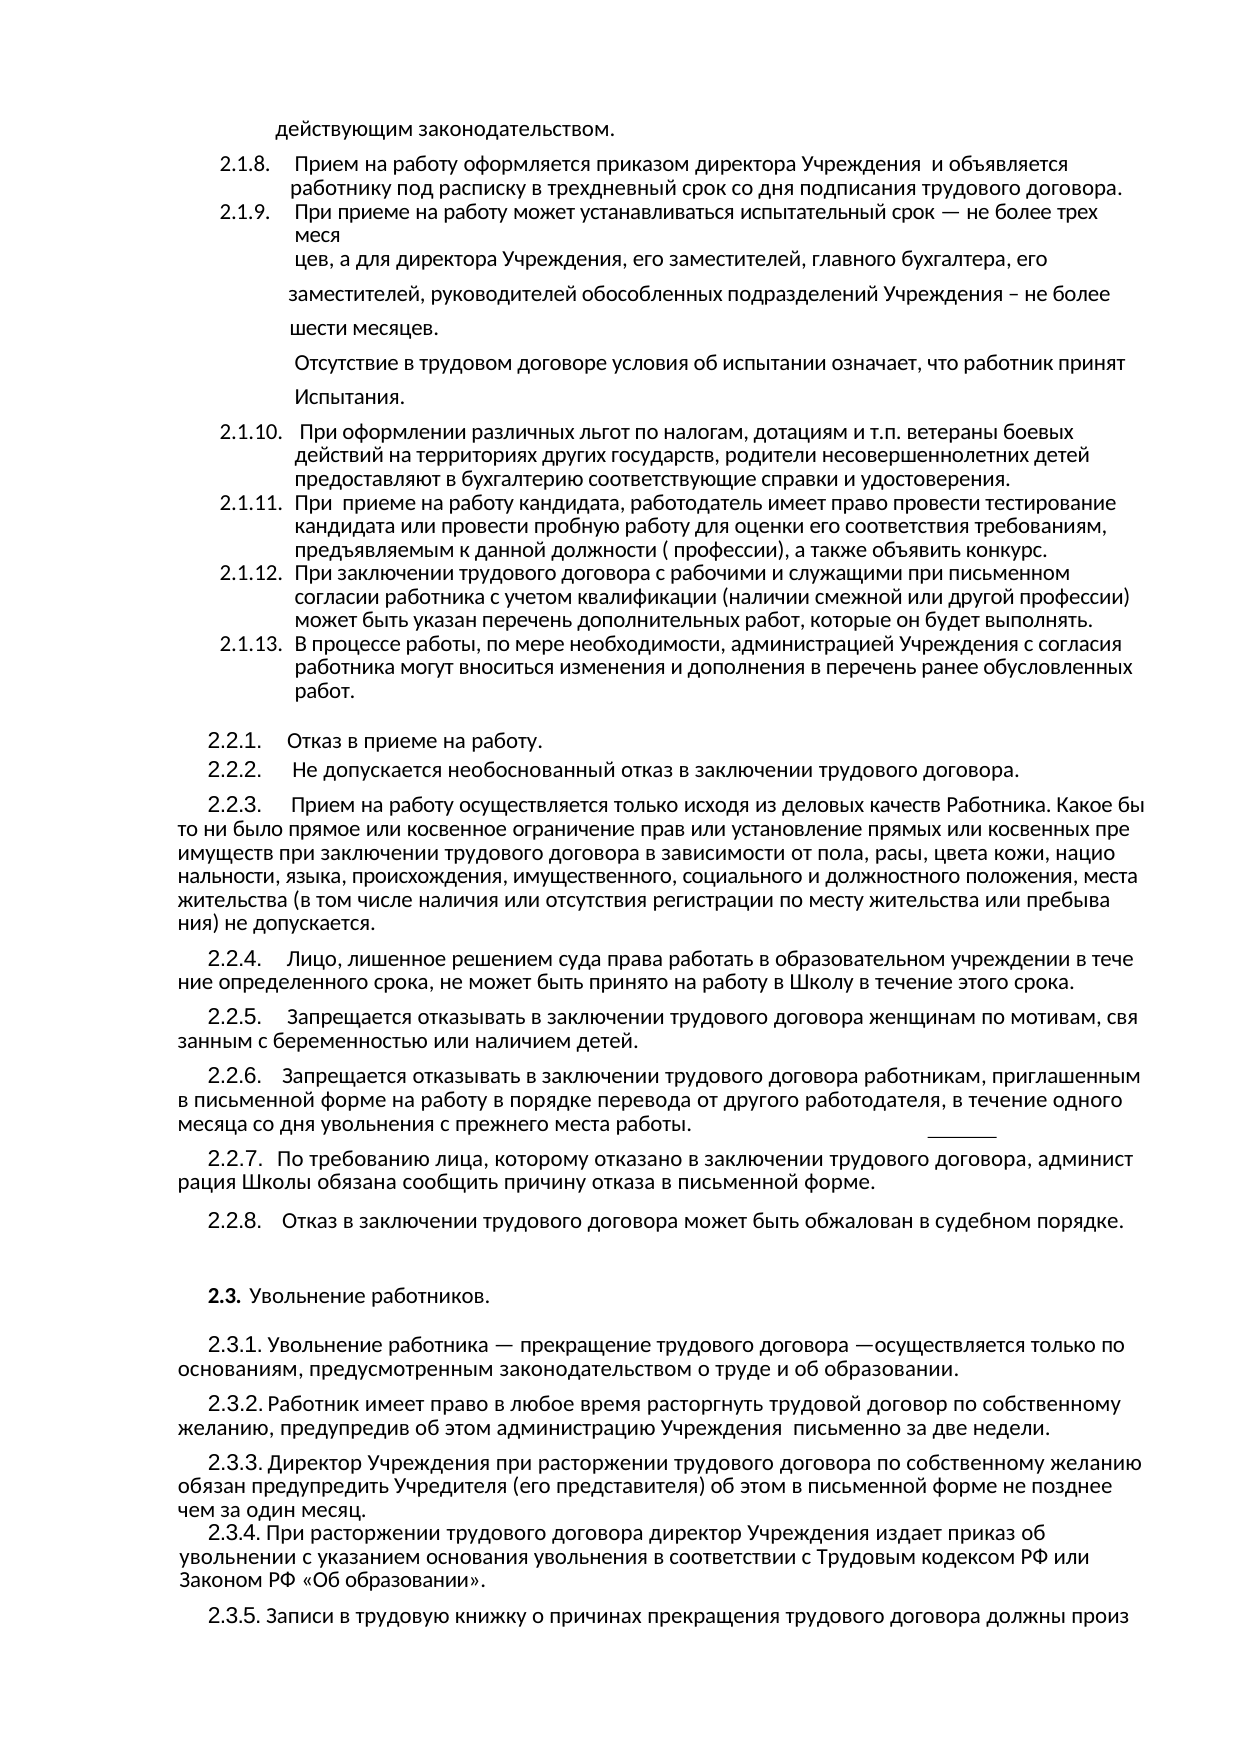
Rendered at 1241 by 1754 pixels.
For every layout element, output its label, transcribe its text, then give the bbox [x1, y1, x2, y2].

text Испытания. [177, 386, 1152, 409]
list При оформлении различных льгот по налогам, дотациям и т.п. ветераны боевых действий на территориях других государств, родители несовершеннолетних детей предоставляют в бухгалтерию соответствующие справки и удостоверения. [219, 421, 1152, 491]
text Отсутствие в трудовом договоре условия об испытании означает, что работник принят [177, 351, 1152, 375]
text 2.3. Увольнение работников. [208, 1281, 1152, 1309]
text действующим законодательством. [177, 118, 1152, 142]
list В процессе работы, по мере необходимости, администрацией Учреждения с согласия работника могут вноситься изменения и дополнения в перечень ранее обусловленных работ. [219, 632, 1152, 703]
text шести месяцев. [177, 317, 1152, 340]
list Запрещается отказывать в заключении трудового договора работникам, приглашенным в письменной форме на работу в порядке перевода от другого работодателя, в течение одного месяца со дня увольнения с прежнего места работы. [177, 1064, 1152, 1136]
list Отказ в приеме на работу. [207, 727, 1152, 755]
list При приеме на работу кандидата, работодатель имеет право провести тестирование кандидата или провести пробную работу для оценки его соответствия требованиям, предъявляемым к данной должности ( профессии), а также объявить конкурс. [219, 491, 1152, 562]
list Прием на работу осуществляется только исходя из деловых качеств Работника. Какое бы то ни было прямое или косвенное ограничение прав или установление прямых или косвенных пре имуществ при заключении трудового договора в зависимости от пола, расы, цвета кожи, нацио нальности, языка, происхождения, имущественного, социального и должностного положения, места жительства (в том числе наличия или отсутствия регистрации по месту жительства или пребыва ния) не допускается. [177, 794, 1152, 935]
list Директор Учреждения при расторжении трудового договора по собственному желанию обязан предупредить Учредителя (его представителя) об этом в письменной форме не позднее чем за один месяц. [178, 1451, 1152, 1522]
list Работник имеет право в любое время расторгнуть трудовой договор по собственному желанию, предупредив об этом администрацию Учреждения письменно за две недели. [178, 1392, 1152, 1440]
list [179, 1604, 1152, 1628]
list Запрещается отказывать в заключении трудового договора женщинам по мотивам, свя занным с беременностью или наличием детей. [177, 1006, 1152, 1053]
list Лицо, лишенное решением суда права работать в образовательном учреждении в тече ние определенного срока, не может быть принято на работу в Школу в течение этого срока. [177, 947, 1152, 994]
list По требованию лица, которому отказано в заключении трудового договора, админист рация Школы обязана сообщить причину отказа в письменной форме. [177, 1147, 1152, 1194]
list При приеме на работу может устанавливаться испытательный срок — не более трех меся цев, а для директора Учреждения, его заместителей, главного бухгалтера, его [219, 201, 1152, 271]
list При заключении трудового договора с рабочими и служащими при письменном согласии работника с учетом квалификации (наличии смежной или другой профессии) может быть указан перечень дополнительных работ, которые он будет выполнять. [219, 562, 1152, 632]
list При расторжении трудового договора директор Учреждения издает приказ об увольнении с указанием основания увольнения в соответствии с Трудовым кодексом РФ или Законом РФ «Об образовании». [179, 1522, 1152, 1593]
list Прием на работу оформляется приказом директора Учреждения и объявляется [219, 153, 1152, 177]
list Увольнение работника — прекращение трудового договора —осуществляется только по основаниям, предусмотренным законодательством о труде и об образовании. [178, 1334, 1152, 1381]
list Не допускается необоснованный отказ в заключении трудового договора. [207, 755, 1152, 783]
list работнику под расписку в трехдневный срок со дня подписания трудового договора. [290, 177, 1152, 201]
text заместителей, руководителей обособленных подразделений Учреждения – не более [177, 282, 1152, 306]
list Отказ в заключении трудового договора может быть обжалован в судебном порядке. [207, 1206, 1152, 1234]
